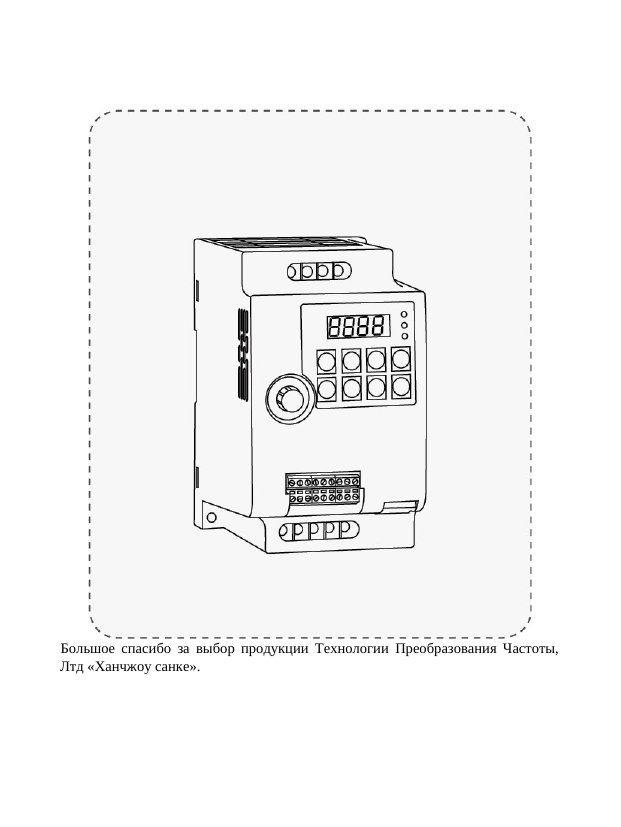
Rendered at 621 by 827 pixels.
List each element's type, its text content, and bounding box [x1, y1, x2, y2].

text Большое спасибо за выбор продукции Технологии Преобразования Частоты, Лтд «Ханчжоу санке». [60, 640, 559, 675]
picture [88, 109, 532, 639]
